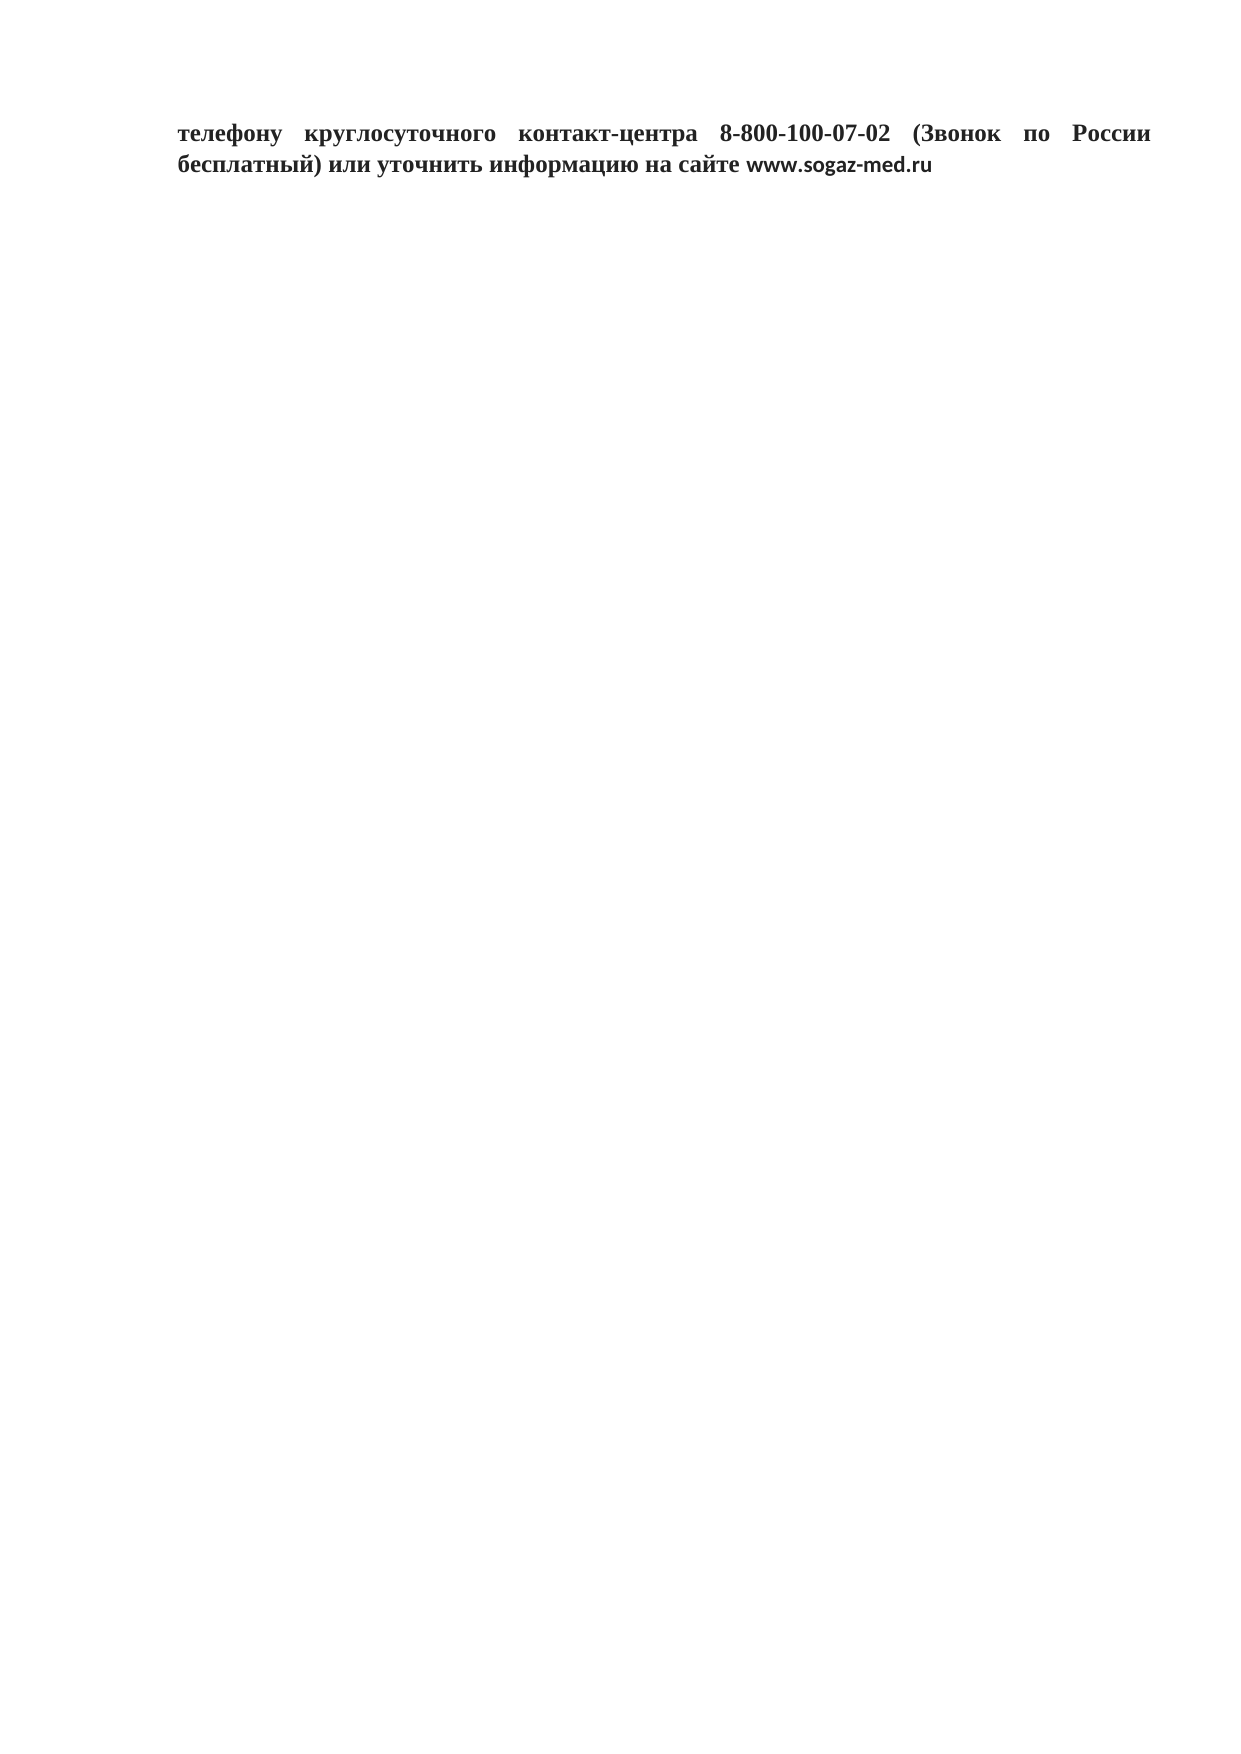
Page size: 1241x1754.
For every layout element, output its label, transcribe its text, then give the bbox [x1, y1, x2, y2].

text По вопросам порядка получения медицинской помощи в рамках системы ОМС, застрахованные СОГАЗ-Мед могут обратиться к страховому представителю по телефону круглосуточного контакт-центра 8-800-100-07-02 (Звонок по России бесплатный) или уточнить информацию на сайте www.sogaz-med.ru [177, 147, 1152, 178]
